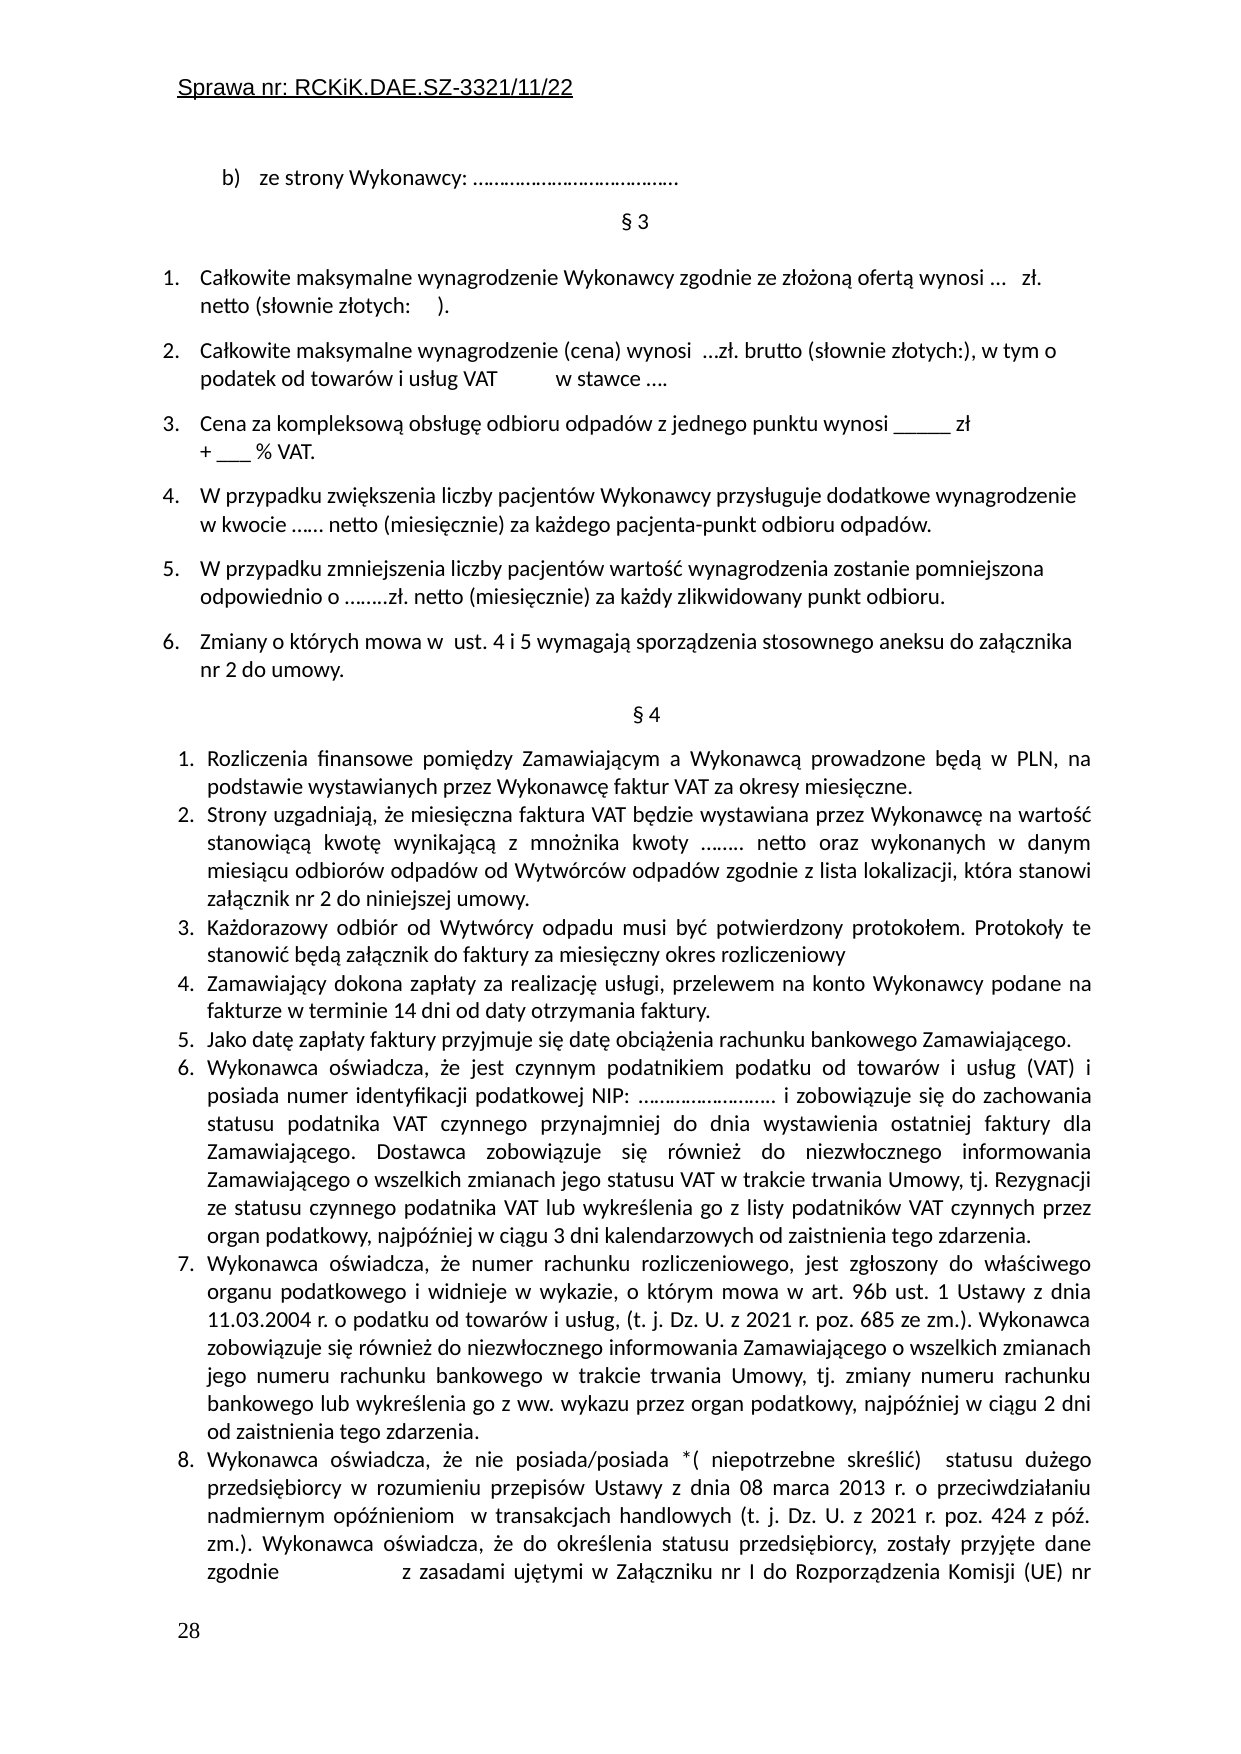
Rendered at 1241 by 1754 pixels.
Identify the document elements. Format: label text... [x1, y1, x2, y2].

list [177, 1445, 1093, 1585]
list Strony uzgadniają, że miesięczna faktura VAT będzie wystawiana przez Wykonawcę na wartość stanowiącą kwotę wynikającą z mnożnika kwoty …….. netto oraz wykonanych w danym miesiącu odbiorów odpadów od Wytwórców odpadów zgodnie z lista lokalizacji, która stanowi załącznik nr 2 do niniejszej umowy. [177, 801, 1093, 913]
list Zmiany o których mowa w ust. 4 i 5 wymagają sporządzenia stosownego aneksu do załącznika nr 2 do umowy. [162, 627, 1093, 683]
list § 4 [200, 700, 1093, 728]
list Rozliczenia finansowe pomiędzy Zamawiającym a Wykonawcą prowadzone będą w PLN, na podstawie wystawianych przez Wykonawcę faktur VAT za okresy miesięczne. [177, 744, 1093, 801]
list Każdorazowy odbiór od Wytwórcy odpadu musi być potwierdzony protokołem. Protokoły te stanowić będą załącznik do faktury za miesięczny okres rozliczeniowy [177, 913, 1093, 969]
list Wykonawca oświadcza, że numer rachunku rozliczeniowego, jest zgłoszony do właściwego organu podatkowego i widnieje w wykazie, o którym mowa w art. 96b ust. 1 Ustawy z dnia 11.03.2004 r. o podatku od towarów i usług, (t. j. Dz. U. z 2021 r. poz. 685 ze zm.). Wykonawca zobowiązuje się również do niezwłocznego informowania Zamawiającego o wszelkich zmianach jego numeru rachunku bankowego w trakcie trwania Umowy, tj. zmiany numeru rachunku bankowego lub wykreślenia go z ww. wykazu przez organ podatkowy, najpóźniej w ciągu 2 dni od zaistnienia tego zdarzenia. [177, 1249, 1093, 1445]
list Jako datę zapłaty faktury przyjmuje się datę obciążenia rachunku bankowego Zamawiającego. [177, 1025, 1093, 1053]
text § 3 [177, 207, 1093, 236]
list Wykonawca oświadcza, że jest czynnym podatnikiem podatku od towarów i usług (VAT) i posiada numer identyfikacji podatkowej NIP: …………………….. i zobowiązuje się do zachowania statusu podatnika VAT czynnego przynajmniej do dnia wystawienia ostatniej faktury dla Zamawiającego. Dostawca zobowiązuje się również do niezwłocznego informowania Zamawiającego o wszelkich zmianach jego statusu VAT w trakcie trwania Umowy, tj. Rezygnacji ze statusu czynnego podatnika VAT lub wykreślenia go z listy podatników VAT czynnych przez organ podatkowy, najpóźniej w ciągu 3 dni kalendarzowych od zaistnienia tego zdarzenia. [177, 1053, 1093, 1249]
list Całkowite maksymalne wynagrodzenie (cena) wynosi …zł. brutto (słownie złotych:), w tym o podatek od towarów i usług VAT w stawce …. [162, 336, 1093, 392]
list Zamawiający dokona zapłaty za realizację usługi, przelewem na konto Wykonawcy podane na fakturze w terminie 14 dni od daty otrzymania faktury. [177, 969, 1093, 1025]
list Całkowite maksymalne wynagrodzenie Wykonawcy zgodnie ze złożoną ofertą wynosi … zł. netto (słownie złotych: ). [162, 263, 1093, 319]
list ze strony Wykonawcy: ………………………………… [222, 163, 1093, 191]
list W przypadku zmniejszenia liczby pacjentów wartość wynagrodzenia zostanie pomniejszona odpowiednio o ……..zł. netto (miesięcznie) za każdy zlikwidowany punkt odbioru. [162, 554, 1093, 610]
list W przypadku zwiększenia liczby pacjentów Wykonawcy przysługuje dodatkowe wynagrodzenie w kwocie …… netto (miesięcznie) za każdego pacjenta-punkt odbioru odpadów. [162, 482, 1093, 538]
list Cena za kompleksową obsługę odbioru odpadów z jednego punktu wynosi _____ zł + ___ % VAT. [162, 409, 1093, 465]
